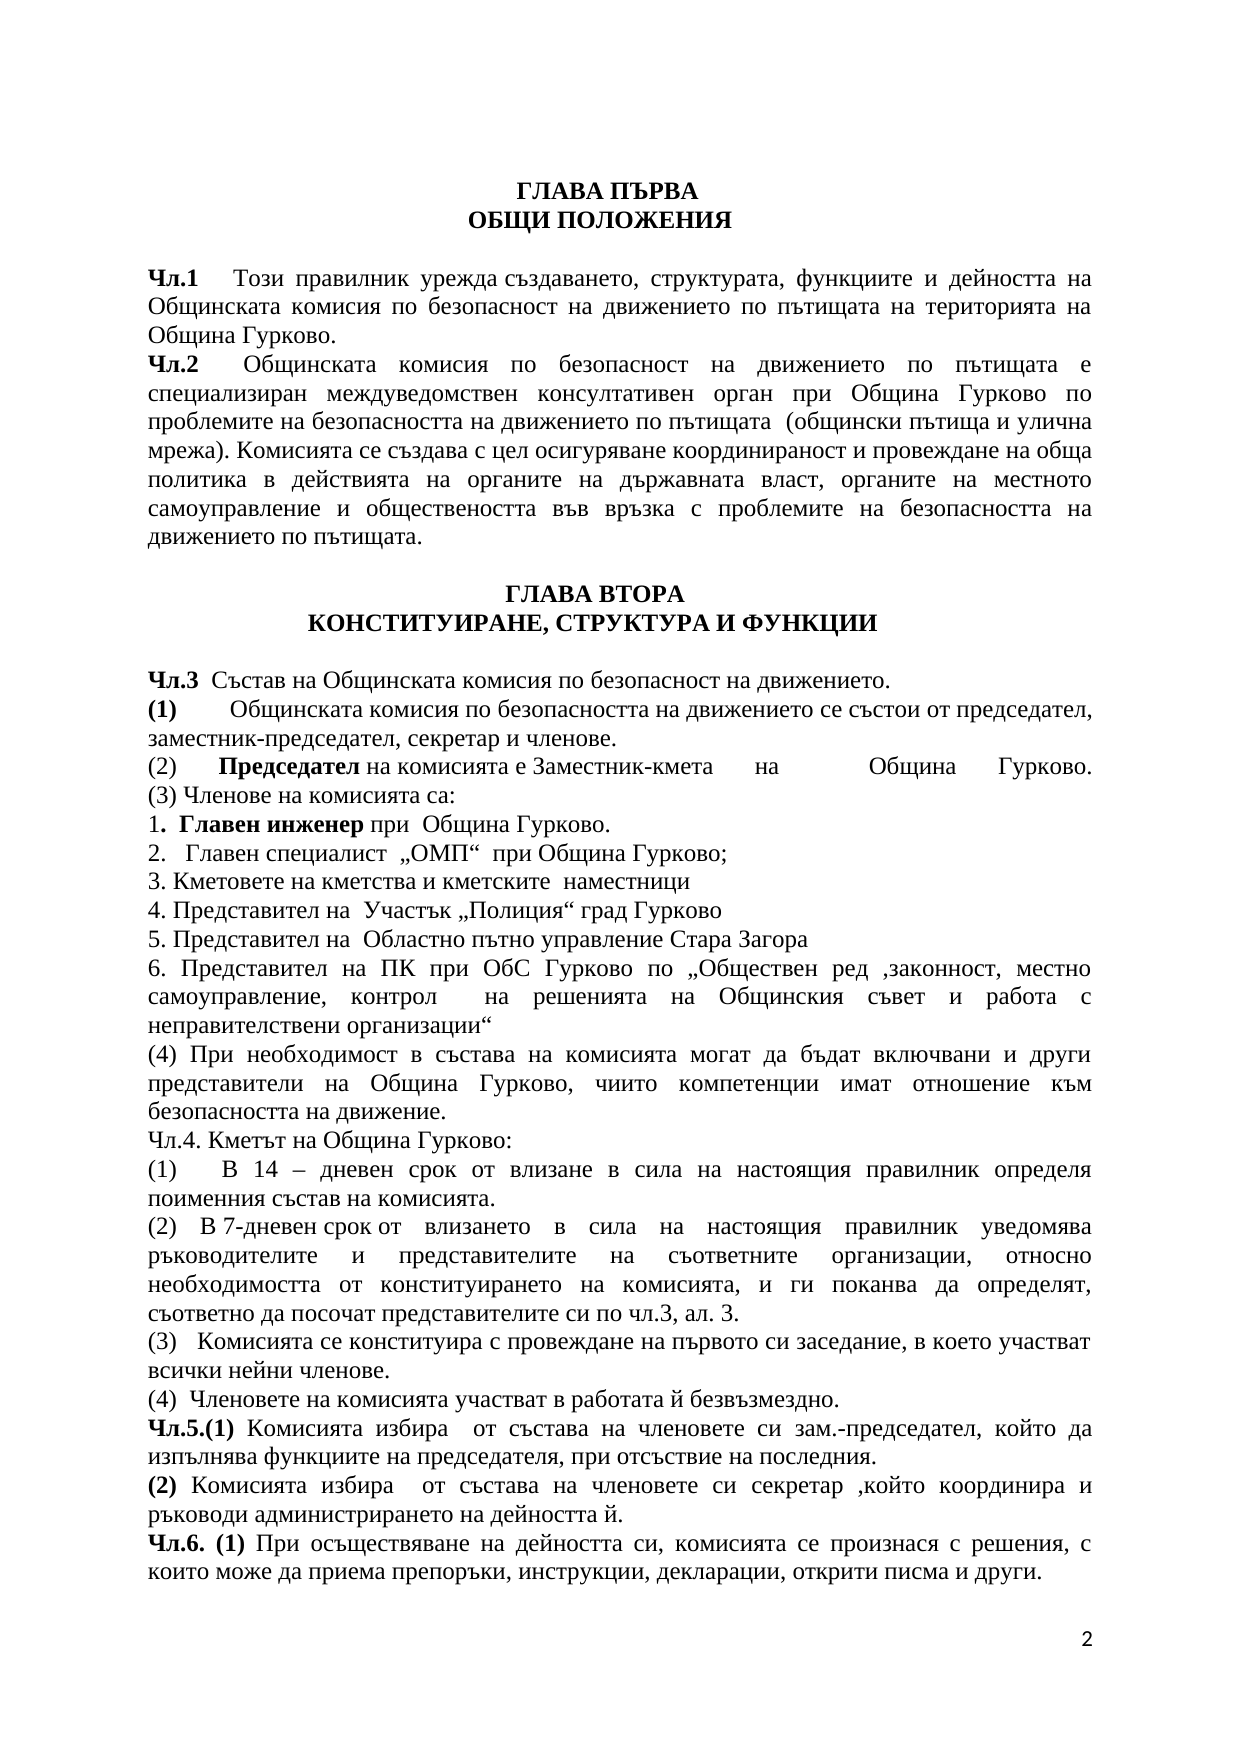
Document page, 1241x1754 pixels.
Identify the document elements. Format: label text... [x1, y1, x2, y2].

text 2. Главен специалист „ОМП“ при Община Гурково; [148, 838, 1093, 866]
text Чл.3 Състав на Общинската комисия по безопасност на движението. [148, 665, 1093, 694]
text (2) Комисията избира от състава на членовете си секретар ,който координира и ръководи администрирането на дейността й. [148, 1470, 1093, 1528]
text ГЛАВА ВТОРА [369, 579, 1093, 608]
text 1. Главен инженер при Община Гурково. [148, 809, 1093, 838]
text (4) Членовете на комисията участват в работата й безвъзмездно. [148, 1384, 1093, 1413]
text (2) Председател на комисията е Заместник-кмета на Община Гурково. (3) Членове на комисията са: [148, 751, 1093, 809]
text Чл.6. (1) При осъществяване на дейността си, комисията се произнася с решения, с които може да приема препоръки, инструкции, декларации, открити писма и други. [148, 1528, 1093, 1585]
text (1) Общинската комисия по безопасността на движението се състои от председател, заместник-председател, секретар и членове. [148, 694, 1093, 751]
text Чл.1 Този правилник урежда създаването, структурата, функциите и дейността на Общинската комисия по безопасност на движението по пътищата на територията на Община Гурково. [148, 263, 1093, 349]
text 6. Представител на ПК при ОбС Гурково по „Обществен ред ,законност, местно самоуправление, контрол на решенията на Общинския съвет и работа с неправителствени организации“ [148, 953, 1093, 1039]
text Чл.2 Общинската комисия по безопасност на движението по пътищата е специализиран междуведомствен консултативен орган при Община Гурково по проблемите на безопасността на движението по пътищата (общински пътища и улична мрежа). Комисията се създава с цел осигуряване координираност и провеждане на обща политика в действията на органите на държавната власт, органите на местното самоуправление и обществеността във връзка с проблемите на безопасността на движението по пътищата. [148, 349, 1093, 550]
text (2) В 7-дневен срок от влизането в сила на настоящия правилник уведомява ръководителите и представителите на съответните организации, относно необходимостта от конституирането на комисията, и ги поканва да определят, съответно да посочат представителите си по чл.3, ал. 3. [148, 1211, 1093, 1326]
text КОНСТИТУИРАНЕ, СТРУКТУРА И ФУНКЦИИ [221, 608, 1093, 636]
text 5. Представител на Областно пътно управление Стара Загора [148, 924, 1093, 953]
text (3) Комисията се конституира с провеждане на първото си заседание, в което участват всички нейни членове. [148, 1326, 1093, 1384]
text (4) При необходимост в състава на комисията могат да бъдат включвани и други представители на Община Гурково, чиито компетенции имат отношение към безопасността на движение. [148, 1039, 1093, 1125]
text (1) В 14 – дневен срок от влизане в сила на настоящия правилник определя поименния състав на комисията. [148, 1154, 1093, 1211]
text 3. Кметовете на кметства и кметските наместници [148, 866, 1093, 895]
text ОБЩИ ПОЛОЖЕНИЯ [369, 205, 1093, 234]
text 4. Представител на Участък „Полиция“ град Гурково [148, 895, 1093, 924]
text Чл.5.(1) Комисията избира от състава на членовете си зам.-председател, който да изпълнява функциите на председателя, при отсъствие на последния. [148, 1413, 1093, 1470]
text Чл.4. Кметът на Община Гурково: [148, 1125, 1093, 1154]
text ГЛАВА ПЪРВА [443, 176, 1093, 205]
